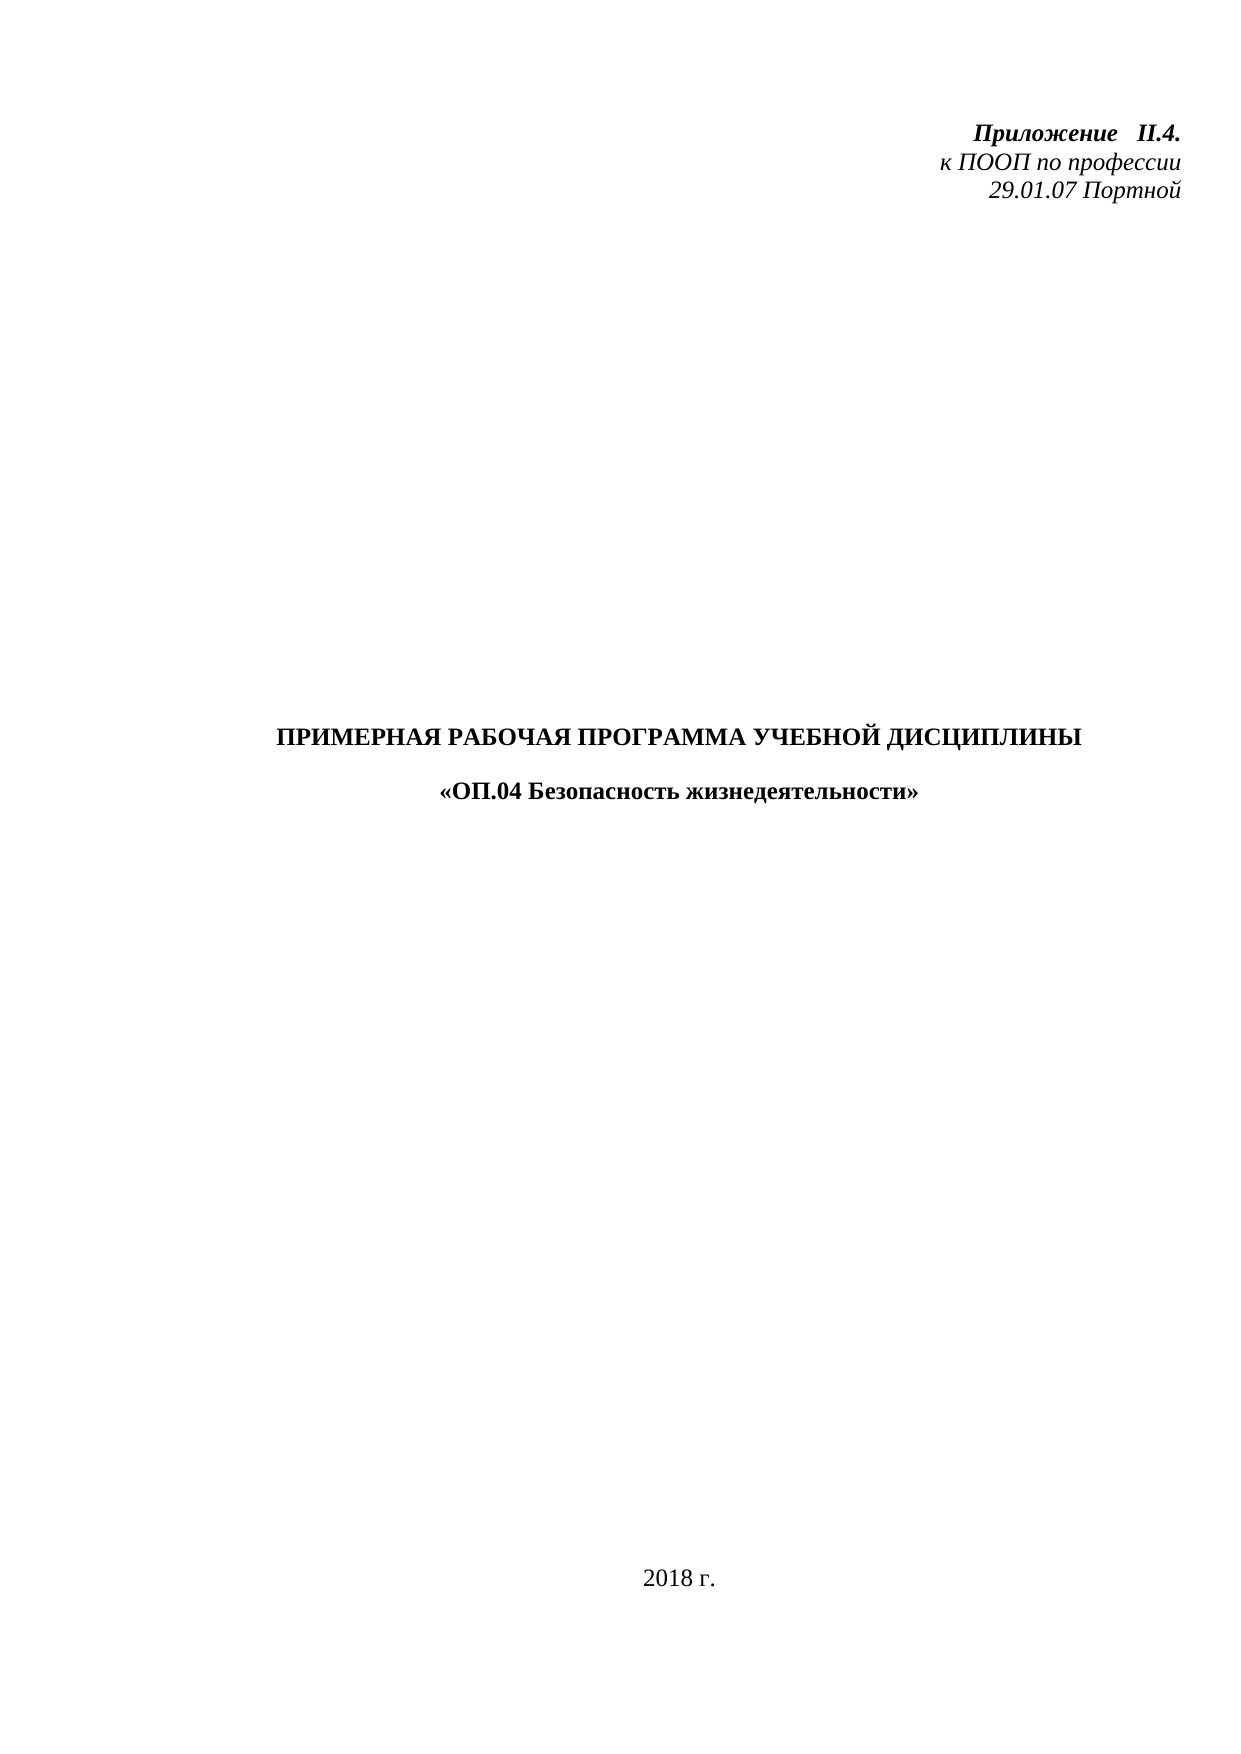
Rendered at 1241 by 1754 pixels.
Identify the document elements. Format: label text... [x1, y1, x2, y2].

text к ПООП по профессии [177, 147, 1181, 176]
text 29.01.07 Портной [177, 176, 1181, 204]
text ПРИМЕРНАЯ РАБОЧАЯ ПРОГРАММА УЧЕБНОЙ ДИСЦИПЛИНЫ [177, 722, 1181, 751]
text Приложение II.4. [177, 118, 1181, 147]
text «ОП.04 Безопасность жизнедеятельности» [177, 776, 1181, 804]
text 2018 г. [177, 1563, 1181, 1591]
